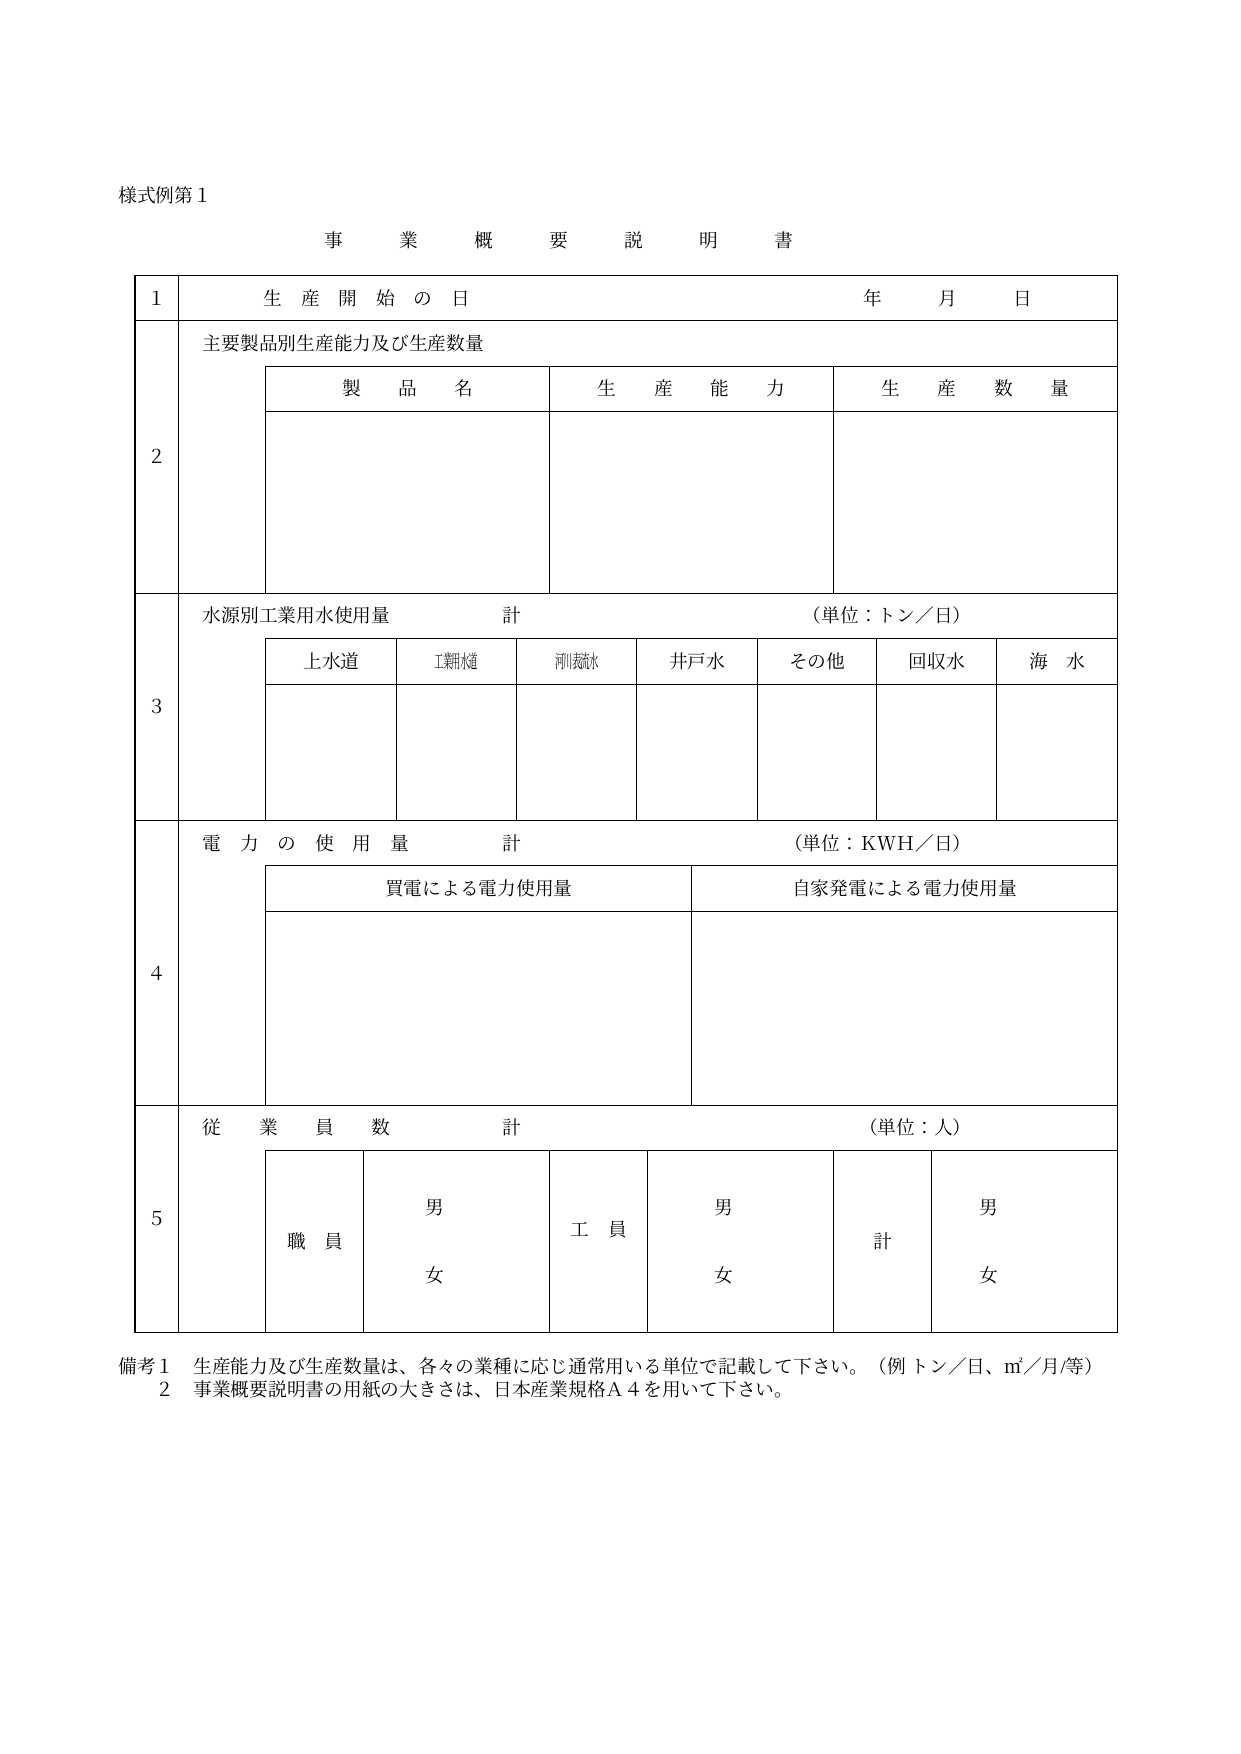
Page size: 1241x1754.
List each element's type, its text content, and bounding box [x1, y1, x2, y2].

table_cell [758, 685, 876, 820]
table_cell 水源別工業用水使用量 計 （単位：トン／日） [179, 594, 1117, 638]
table_cell [266, 412, 549, 593]
table_cell [997, 685, 1117, 820]
table_cell 工業用水道 [397, 639, 516, 684]
table_cell その他 [758, 639, 876, 684]
table_cell ３ [136, 594, 178, 820]
table_cell 生 産 能 力 [550, 367, 833, 411]
table_cell 計 [834, 1151, 931, 1332]
table_cell [517, 685, 636, 820]
table_cell ２ [136, 321, 178, 593]
table_cell 河川表流水 [517, 639, 636, 684]
table_cell [179, 865, 265, 1104]
text 様式例第１ [118, 184, 1119, 207]
table_cell [266, 685, 396, 820]
table_cell 製 品 名 [266, 367, 549, 411]
table_cell 男 女 [364, 1151, 549, 1332]
table_cell 生 産 数 量 [834, 367, 1117, 411]
table_cell 買電による電力使用量 [266, 866, 691, 911]
table_cell [877, 685, 996, 820]
table_cell [550, 412, 833, 593]
text ２ 事業概要説明書の用紙の大きさは、日本産業規格Ａ４を用いて下さい。 [118, 1378, 1119, 1401]
table_cell 従 業 員 数 計 （単位：人） [179, 1106, 1117, 1150]
table_cell 男 女 [932, 1151, 1117, 1332]
table_cell 電 力 の 使 用 量 計 （単位：ＫＷＨ／日） [179, 821, 1117, 865]
table_cell 回収水 [877, 639, 996, 684]
table_cell [179, 366, 265, 593]
table_cell [397, 685, 516, 820]
table_cell [637, 685, 757, 820]
table_cell ４ [136, 821, 178, 1104]
table_cell [834, 412, 1117, 593]
table_cell 工 員 [550, 1151, 647, 1332]
table_cell 男 女 [648, 1151, 833, 1332]
table_header １ [136, 276, 178, 320]
table_cell [266, 912, 691, 1104]
table_cell 上水道 [266, 639, 396, 684]
table_cell ５ [136, 1106, 178, 1332]
table_cell [179, 1150, 265, 1332]
table_header 生 産 開 始 の 日 年 月 日 [179, 276, 1117, 320]
table_cell [692, 912, 1117, 1104]
text 事 業 概 要 説 明 書 [118, 229, 1119, 252]
text 備考１ 生産能力及び生産数量は、各々の業種に応じ通常用いる単位で記載して下さい。（例 トン／日、㎡／月/等） [118, 1355, 1119, 1378]
table_cell 主要製品別生産能力及び生産数量 [179, 321, 1117, 366]
table_cell [179, 638, 265, 820]
table_cell 海 水 [997, 639, 1117, 684]
table_cell 自家発電による電力使用量 [692, 866, 1117, 911]
table_cell 井戸水 [637, 639, 757, 684]
table_cell 職 員 [266, 1151, 363, 1332]
